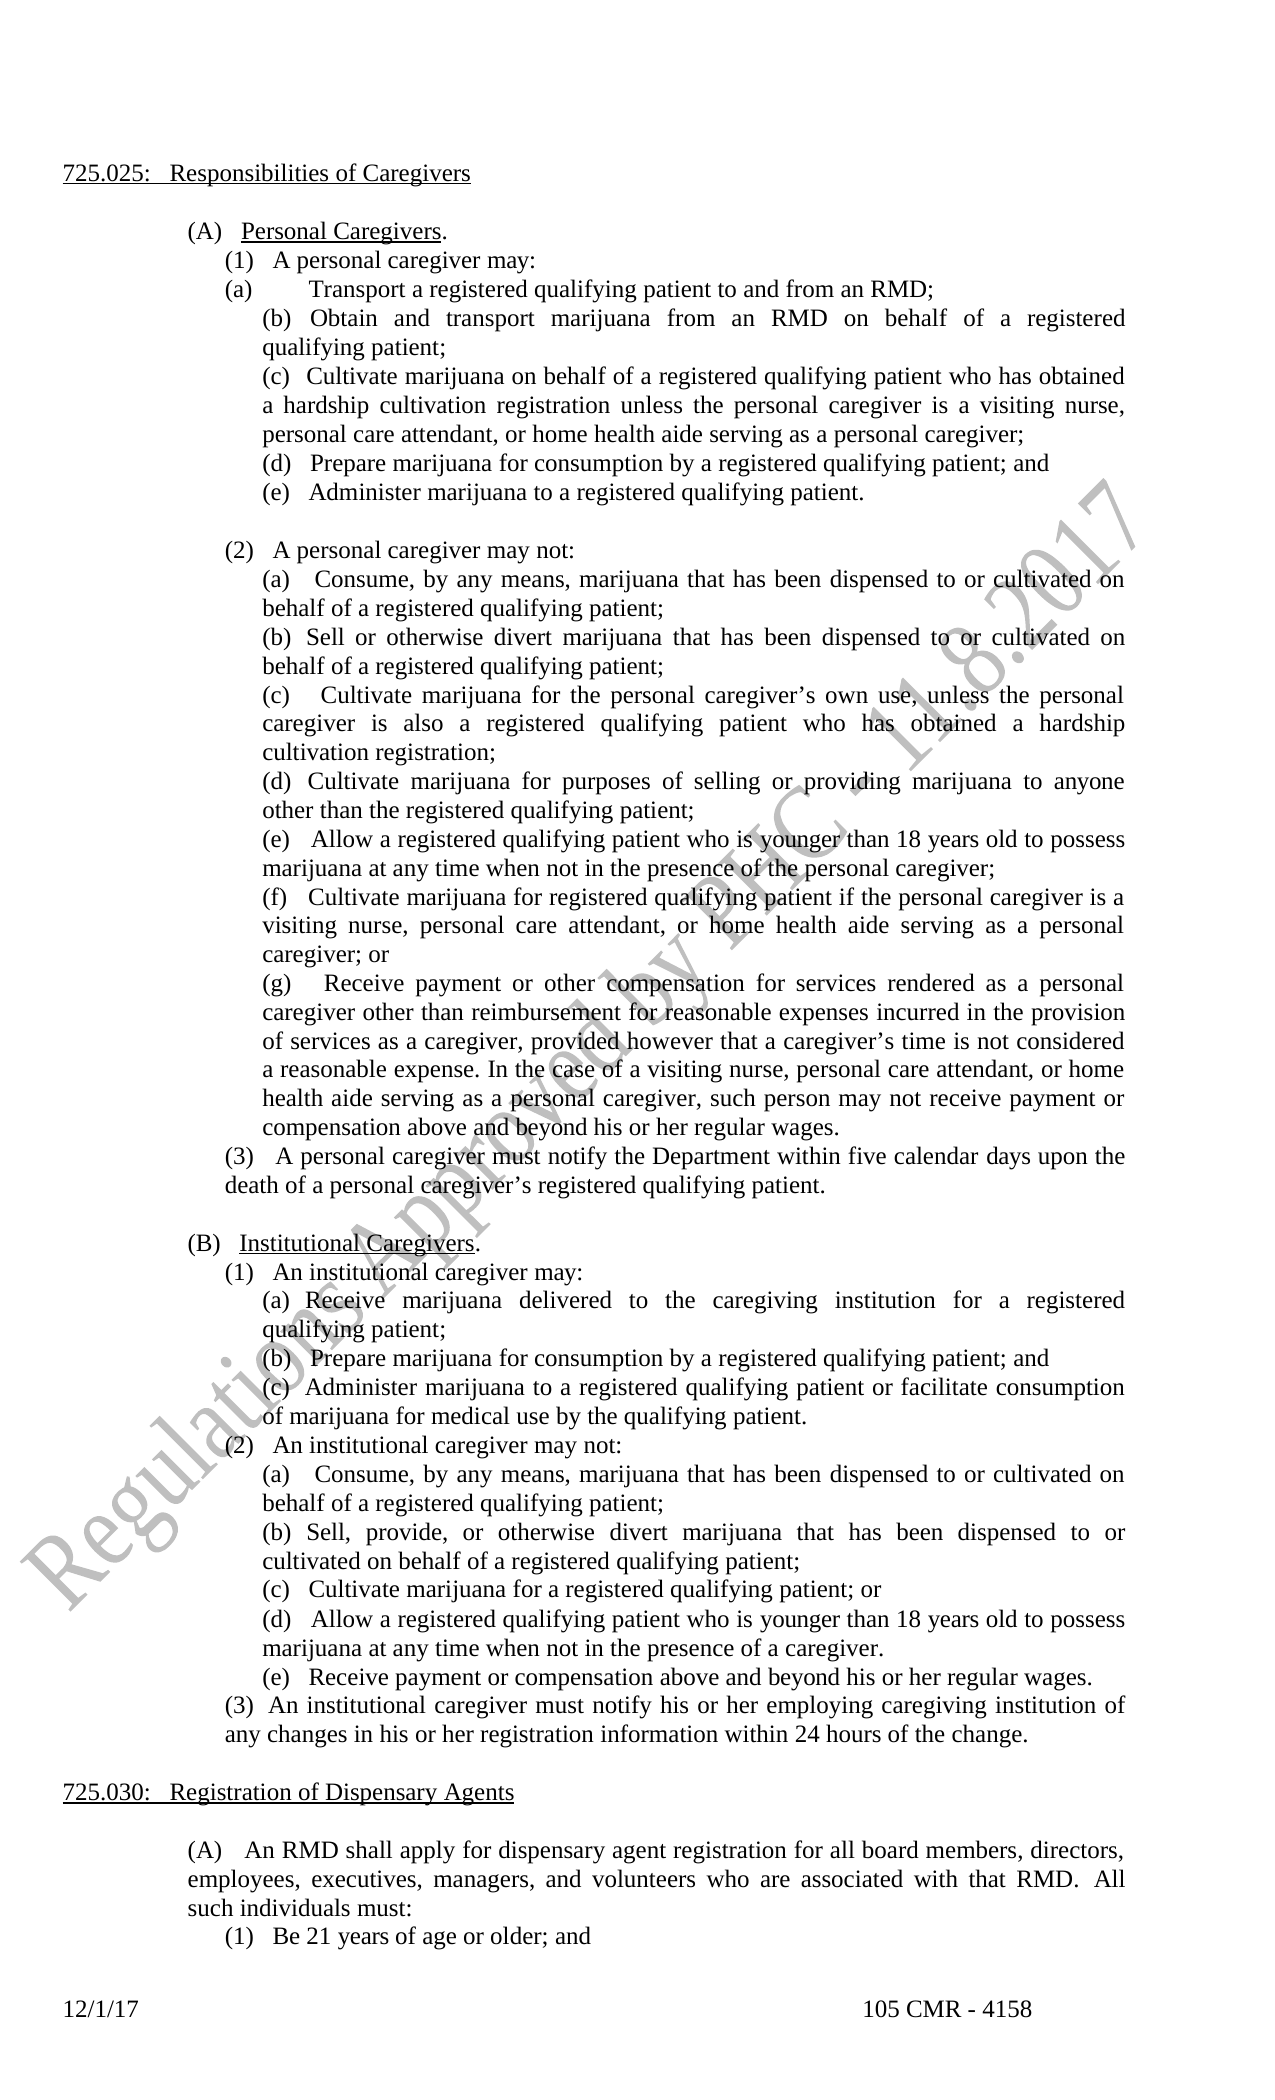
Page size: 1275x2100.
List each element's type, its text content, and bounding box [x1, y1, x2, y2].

list Transport a registered qualifying patient to and from an RMD; [224, 274, 1137, 303]
list Consume, by any means, marijuana that has been dispensed to or cultivated on behalf of a registered qualifying patient; [262, 1459, 1125, 1517]
list Receive payment or other compensation for services rendered as a personal caregiver other than reimbursement for reasonable expenses incurred in the provision of services as a caregiver, provided however that a caregiver’s time is not considered a reasonable expense. In the case of a visiting nurse, personal care attendant, or home health aide serving as a personal caregiver, such person may not receive payment or compensation above and beyond his or her regular wages. [262, 968, 1125, 1141]
list An institutional caregiver must notify his or her employing caregiving institution of any changes in his or her registration information within 24 hours of the change. [224, 1691, 1126, 1748]
list An RMD shall apply for dispensary agent registration for all board members, directors, employees, executives, managers, and volunteers who are associated with that RMD. All such individuals must: [187, 1836, 1125, 1922]
list Consume, by any means, marijuana that has been dispensed to or cultivated on behalf of a registered qualifying patient; [262, 564, 1125, 622]
list Institutional Caregivers. [187, 1228, 1137, 1256]
list Cultivate marijuana for a registered qualifying patient; or [262, 1575, 1137, 1603]
text 725.030: Registration of Dispensary Agents [62, 1777, 1137, 1806]
list Cultivate marijuana for the personal caregiver’s own use, unless the personal caregiver is also a registered qualifying patient who has obtained a hardship cultivation registration; [262, 680, 1125, 766]
list Cultivate marijuana for registered qualifying patient if the personal caregiver is a visiting nurse, personal care attendant, or home health aide serving as a personal caregiver; or [262, 882, 1125, 968]
list Sell, provide, or otherwise divert marijuana that has been dispensed to or cultivated on behalf of a registered qualifying patient; [262, 1517, 1125, 1575]
list Obtain and transport marijuana from an RMD on behalf of a registered qualifying patient; [262, 303, 1126, 361]
list Prepare marijuana for consumption by a registered qualifying patient; and [262, 1343, 1137, 1372]
list Allow a registered qualifying patient who is younger than 18 years old to possess marijuana at any time when not in the presence of a caregiver. [262, 1604, 1125, 1661]
list Be 21 years of age or older; and [224, 1922, 1137, 1951]
list An institutional caregiver may: [224, 1257, 1137, 1286]
list Allow a registered qualifying patient who is younger than 18 years old to possess marijuana at any time when not in the presence of the personal caregiver; [262, 824, 1125, 882]
list Receive payment or compensation above and beyond his or her regular wages. [262, 1662, 1137, 1690]
text 725.025: Responsibilities of Caregivers [62, 158, 1137, 187]
list A personal caregiver must notify the Department within five calendar days upon the death of a personal caregiver’s registered qualifying patient. [224, 1141, 1125, 1198]
list Administer marijuana to a registered qualifying patient. [262, 477, 1137, 506]
list Receive marijuana delivered to the caregiving institution for a registered qualifying patient; [262, 1286, 1126, 1343]
list Personal Caregivers. [187, 216, 1137, 245]
list Sell or otherwise divert marijuana that has been dispensed to or cultivated on behalf of a registered qualifying patient; [262, 622, 1125, 679]
list An institutional caregiver may not: [224, 1430, 1137, 1459]
list Cultivate marijuana on behalf of a registered qualifying patient who has obtained a hardship cultivation registration unless the personal caregiver is a visiting nurse, personal care attendant, or home health aide serving as a personal caregiver; [262, 361, 1125, 448]
list Prepare marijuana for consumption by a registered qualifying patient; and [262, 448, 1137, 477]
list A personal caregiver may not: [224, 535, 1137, 564]
list A personal caregiver may: [224, 245, 1137, 274]
list Administer marijuana to a registered qualifying patient or facilitate consumption of marijuana for medical use by the qualifying patient. [262, 1372, 1125, 1430]
list Cultivate marijuana for purposes of selling or providing marijuana to anyone other than the registered qualifying patient; [262, 766, 1125, 824]
